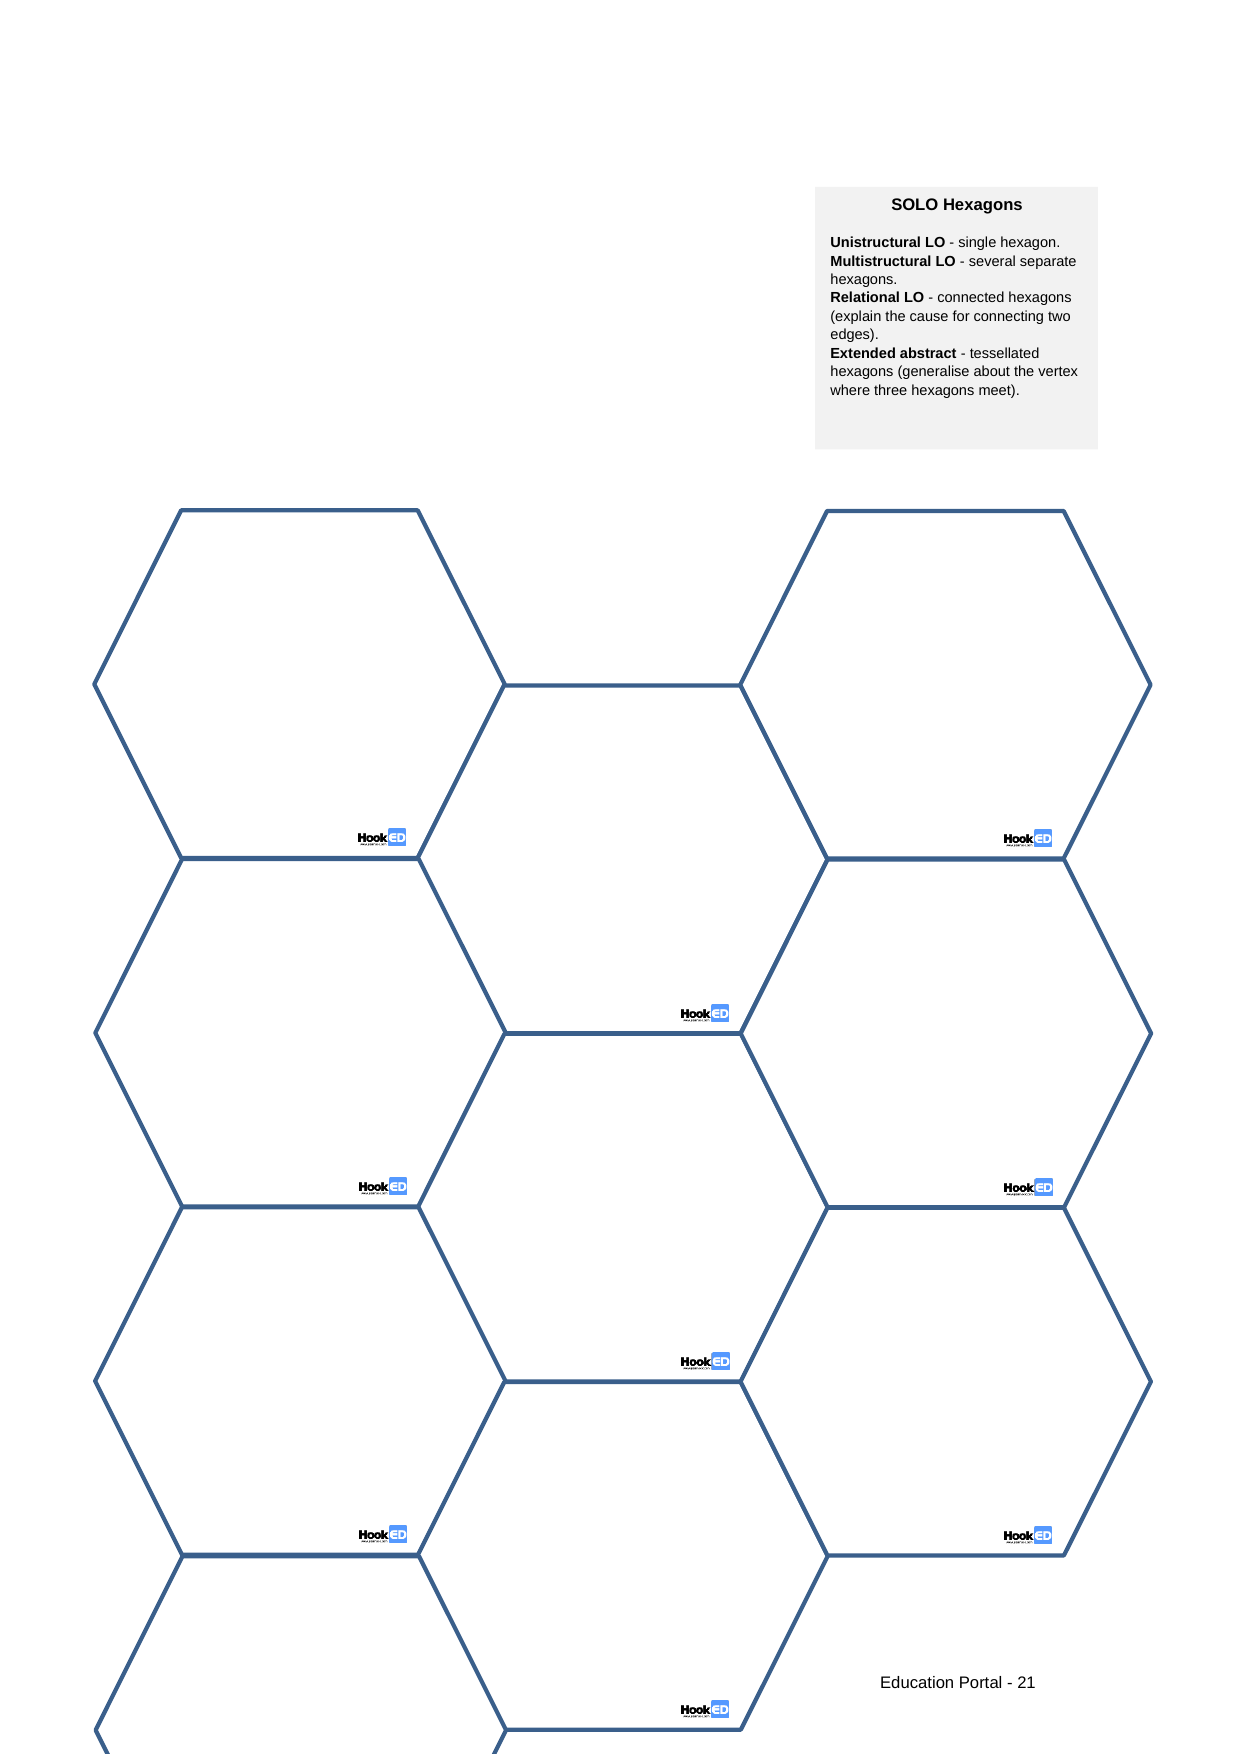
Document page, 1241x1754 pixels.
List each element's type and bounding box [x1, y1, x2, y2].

picture [681, 1700, 729, 1718]
picture [359, 1525, 407, 1543]
picture [359, 1177, 407, 1195]
picture [681, 1352, 730, 1370]
picture [1004, 1526, 1052, 1544]
picture [1004, 829, 1052, 847]
picture [1004, 1178, 1053, 1196]
picture [681, 1004, 729, 1022]
picture [358, 828, 406, 846]
